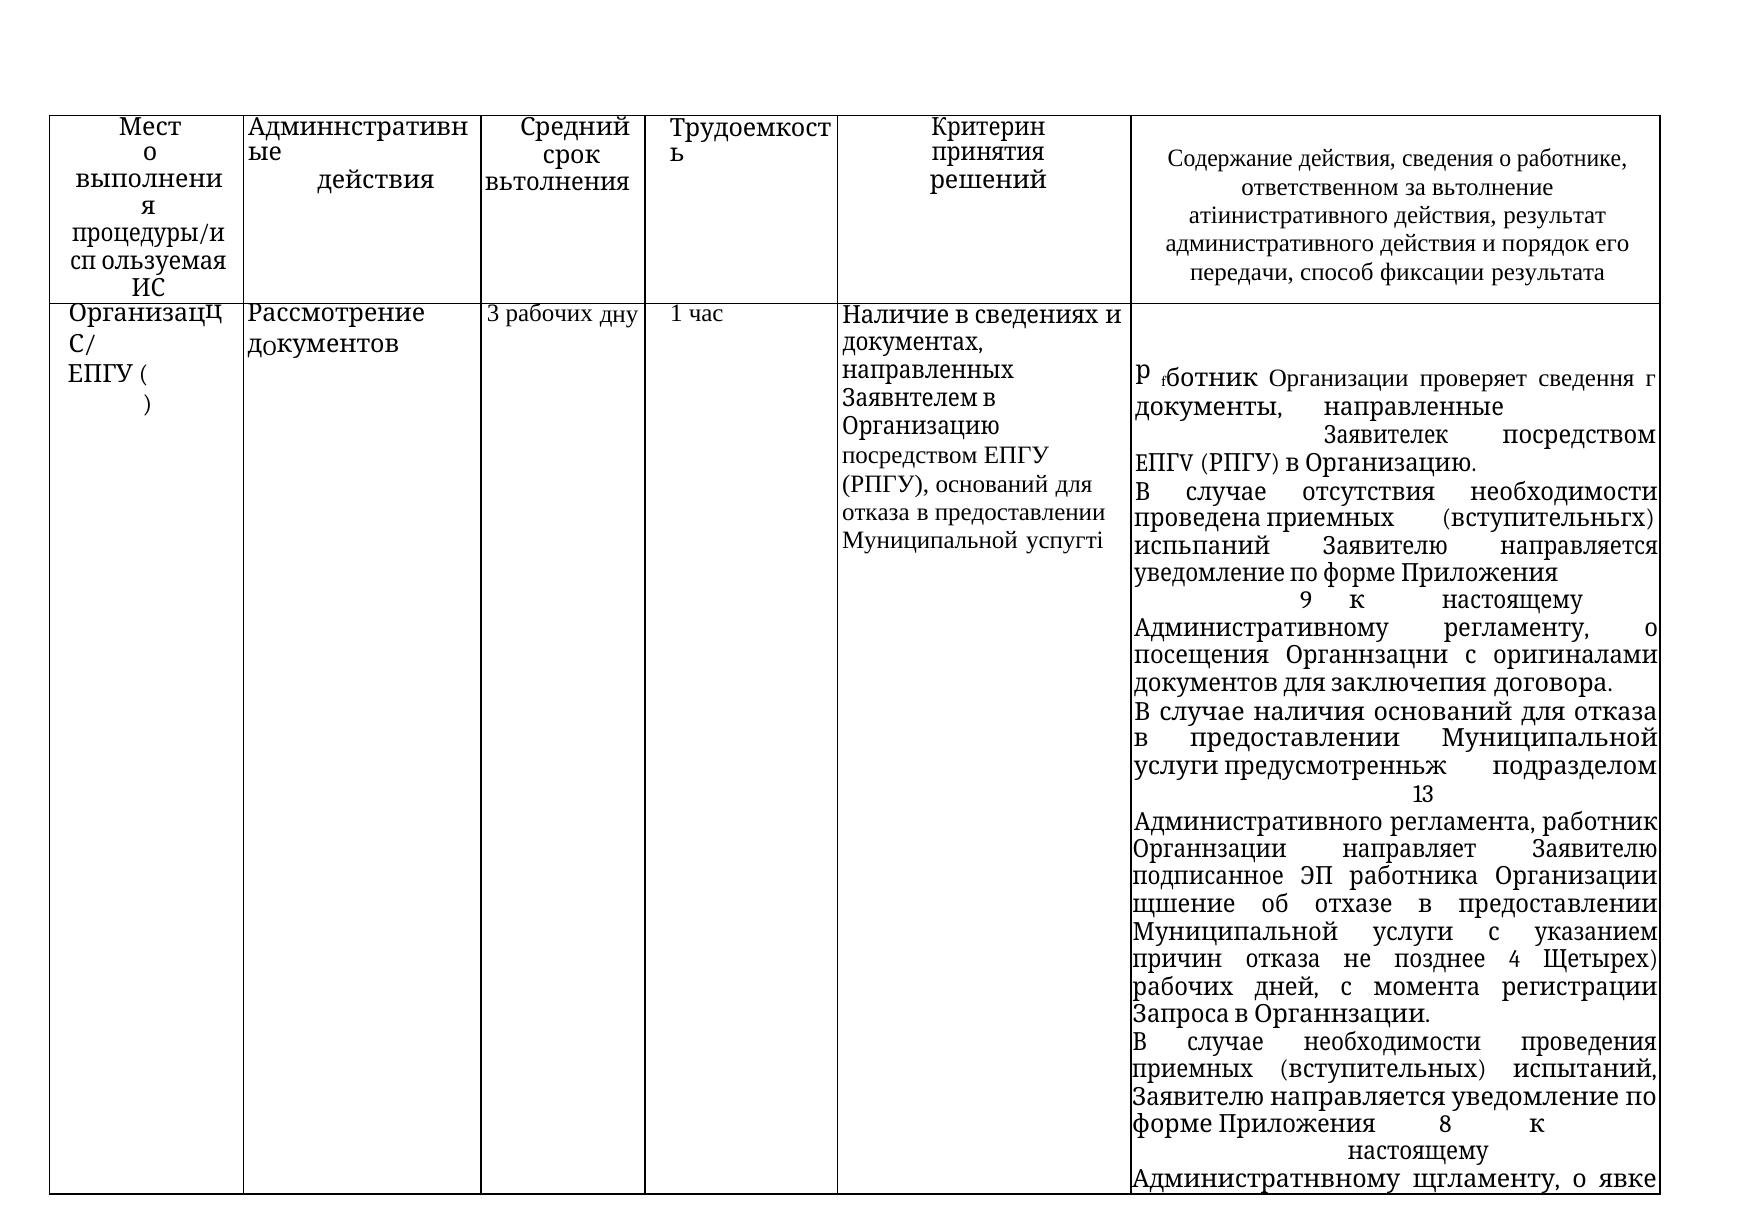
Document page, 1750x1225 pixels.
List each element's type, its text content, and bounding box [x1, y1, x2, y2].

table_cell 1 час [646, 304, 837, 1193]
table_header Админнстративные действия [244, 116, 480, 303]
table_header Средний срок вьтолнения [482, 116, 644, 303]
table_header Содержание действия, сведения о работнике, ответственном за вьтолнение атіинистративного действия, результат административного действия и порядок его передачи, способ фиксации результата [1132, 116, 1659, 303]
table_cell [244, 304, 480, 1193]
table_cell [50, 304, 243, 1193]
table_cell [838, 304, 1130, 1193]
table_header Критерин принятия решений [838, 116, 1130, 303]
table_header Место выполнения процедуры/исп ользуемая ИС [50, 116, 243, 303]
table_cell 3 рабочих дну [482, 304, 644, 1193]
table_header Трудоемкость [646, 116, 837, 303]
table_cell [1132, 304, 1659, 1193]
